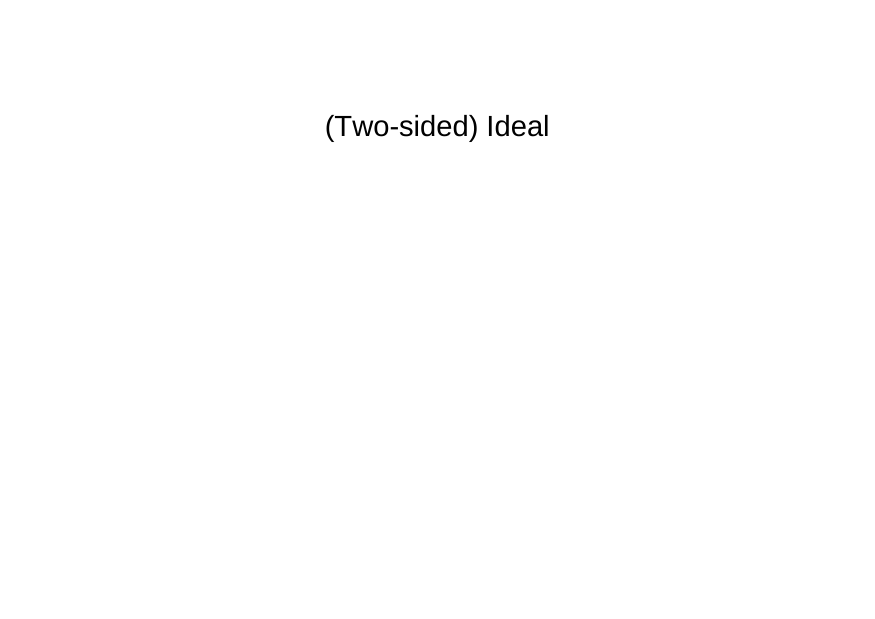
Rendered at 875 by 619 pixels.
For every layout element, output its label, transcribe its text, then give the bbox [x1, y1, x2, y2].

text (Two-sided) Ideal [75, 108, 799, 142]
